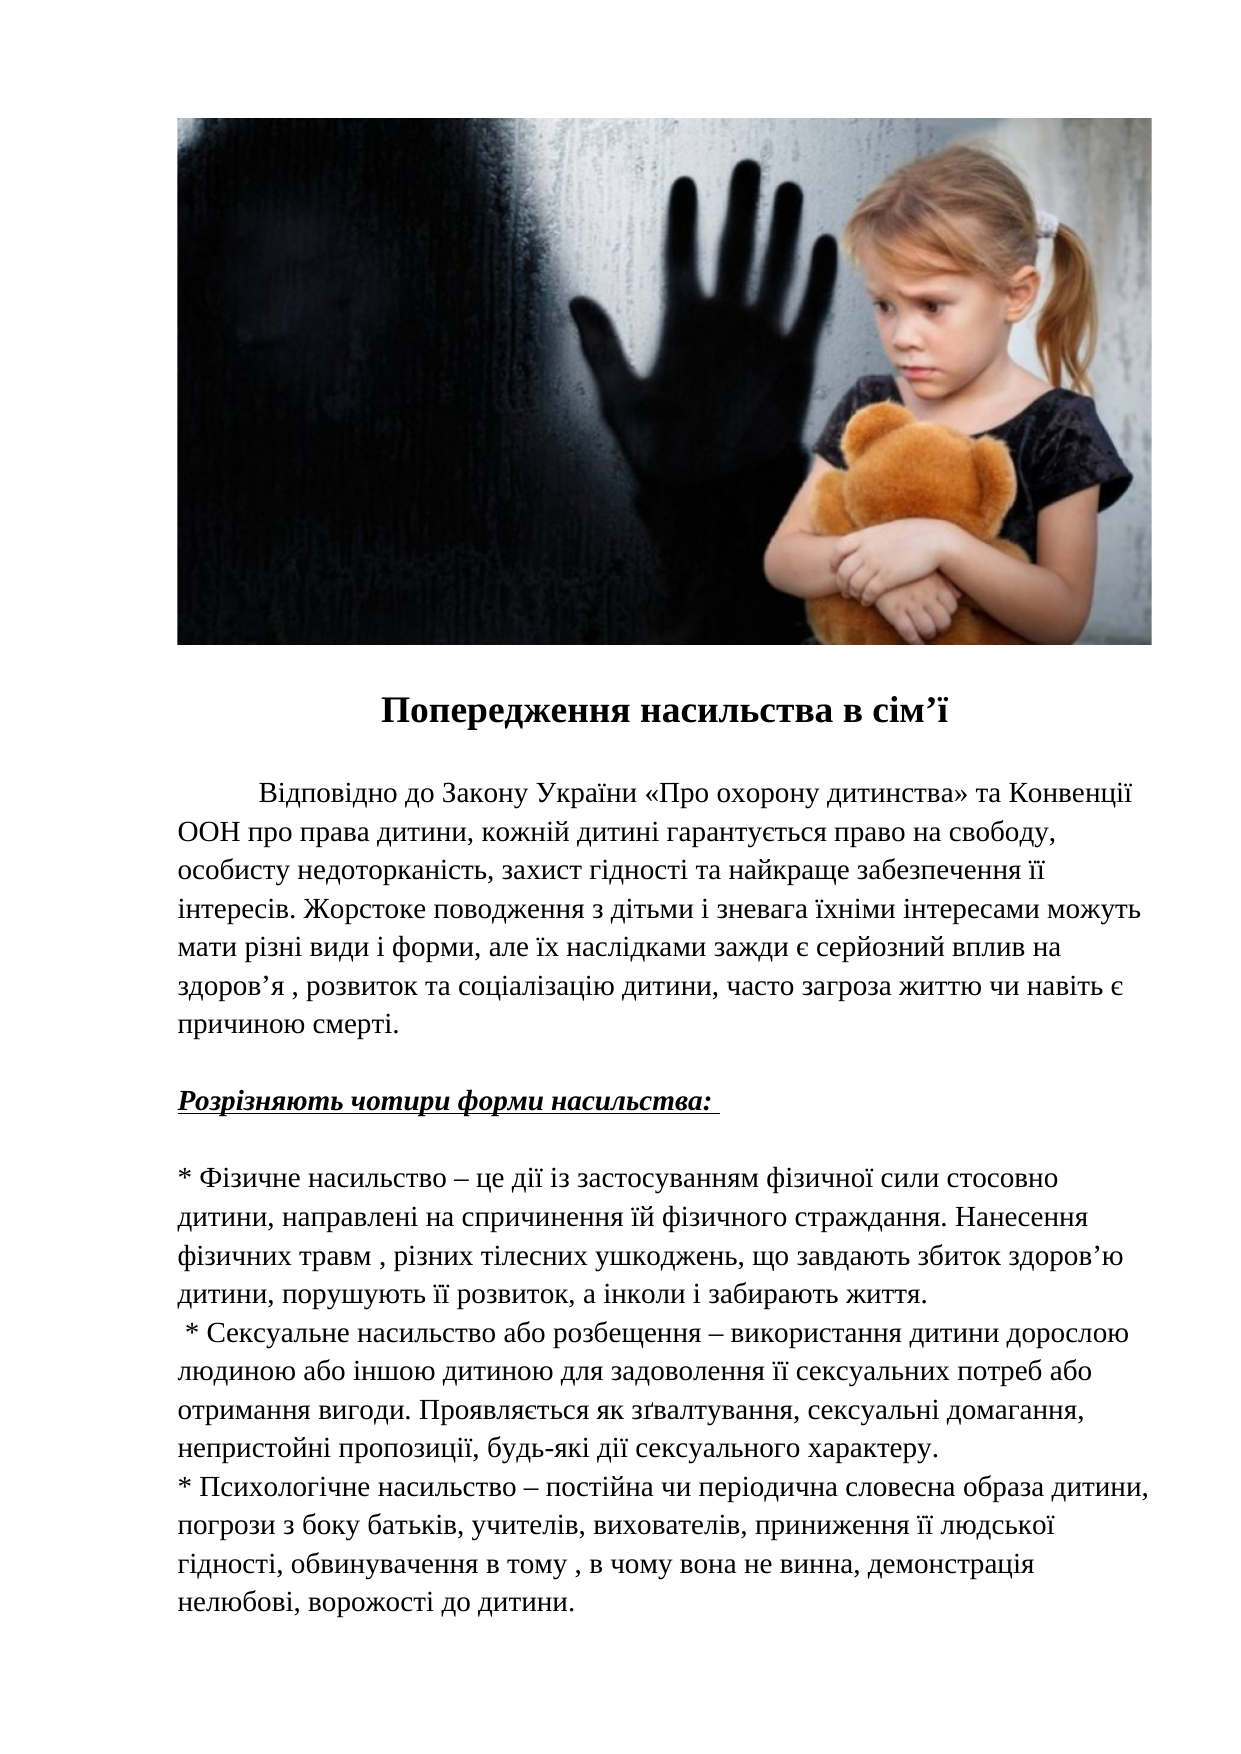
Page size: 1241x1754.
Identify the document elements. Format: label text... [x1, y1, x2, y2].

text Відповідно до Закону України «Про охорону дитинства» та Конвенції ООН про права дитини, кожній дитині гарантується право на свободу, особисту недоторканість, захист гідності та найкраще забезпечення її інтересів. Жорстоке поводження з дітьми і зневага їхніми інтересами можуть мати різні види і форми, але їх наслідками зажди є серйозний вплив на здоров’я , розвиток та соціалізацію дитини, часто загроза життю чи навіть є причиною смерті. [177, 775, 1152, 1040]
text * Психологічне насильство – постійна чи періодична словесна образа дитини, погрози з боку батьків, учителів, вихователів, приниження її людської гідності, обвинувачення в тому , в чому вона не винна, демонстрація нелюбові, ворожості до дитини. [177, 1469, 1152, 1618]
text * Фізичне насильство – це дії із застосуванням фізичної сили стосовно дитини, направлені на спричинення їй фізичного страждання. Нанесення фізичних травм , різних тілесних ушкоджень, що завдають збиток здоров’ю дитини, порушують її розвиток, а інколи і забирають життя. [177, 1161, 1152, 1310]
text Розрізняють чотири форми насильства: [177, 1083, 1152, 1117]
text Попередження насильства в сім’ї [177, 687, 1152, 730]
picture [177, 118, 1152, 645]
text * Сексуальне насильство або розбещення – використання дитини дорослою людиною або іншою дитиною для задоволення її сексуальних потреб або отримання вигоди. Проявляється як зґвалтування, сексуальні домагання, непристойні пропозиції, будь-які дії сексуального характеру. [177, 1315, 1152, 1464]
